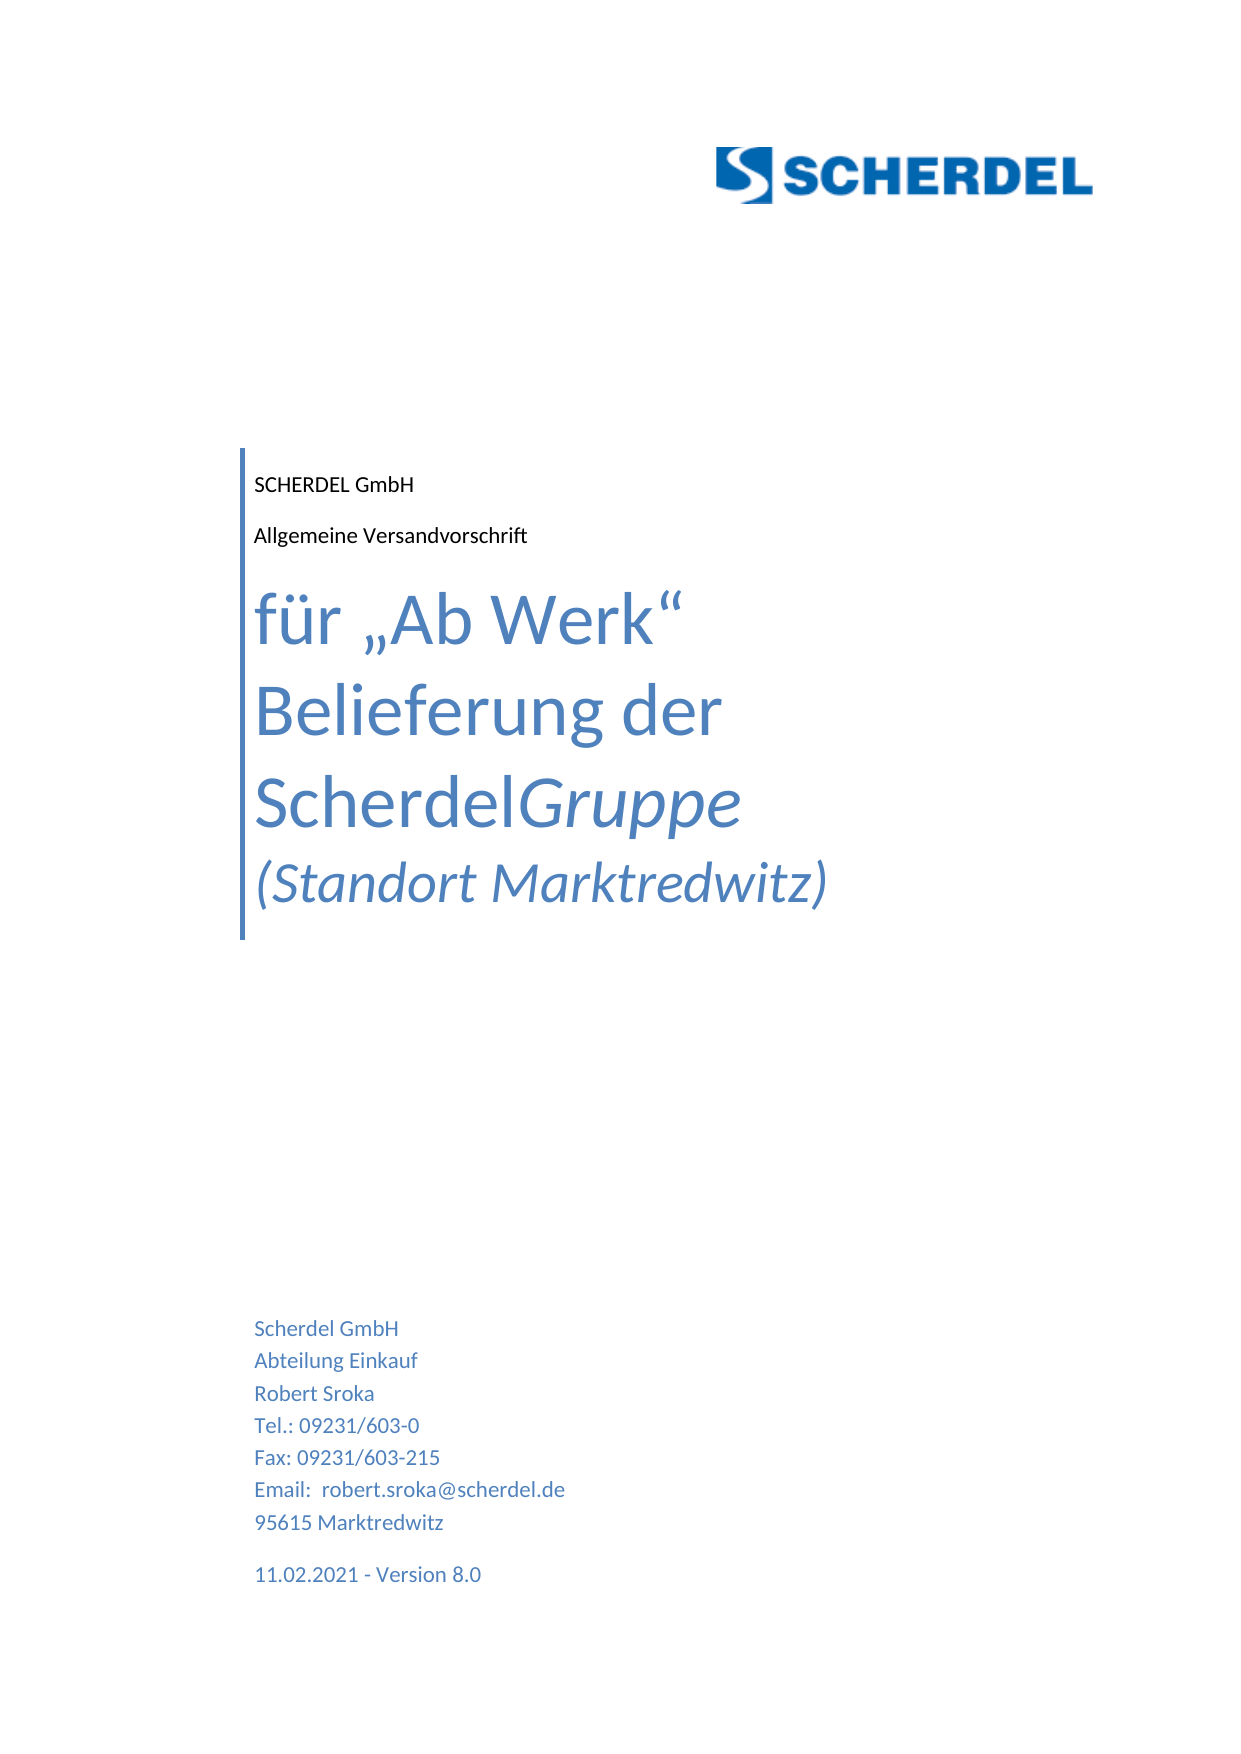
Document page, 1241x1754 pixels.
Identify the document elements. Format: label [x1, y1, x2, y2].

picture [716, 147, 1093, 204]
